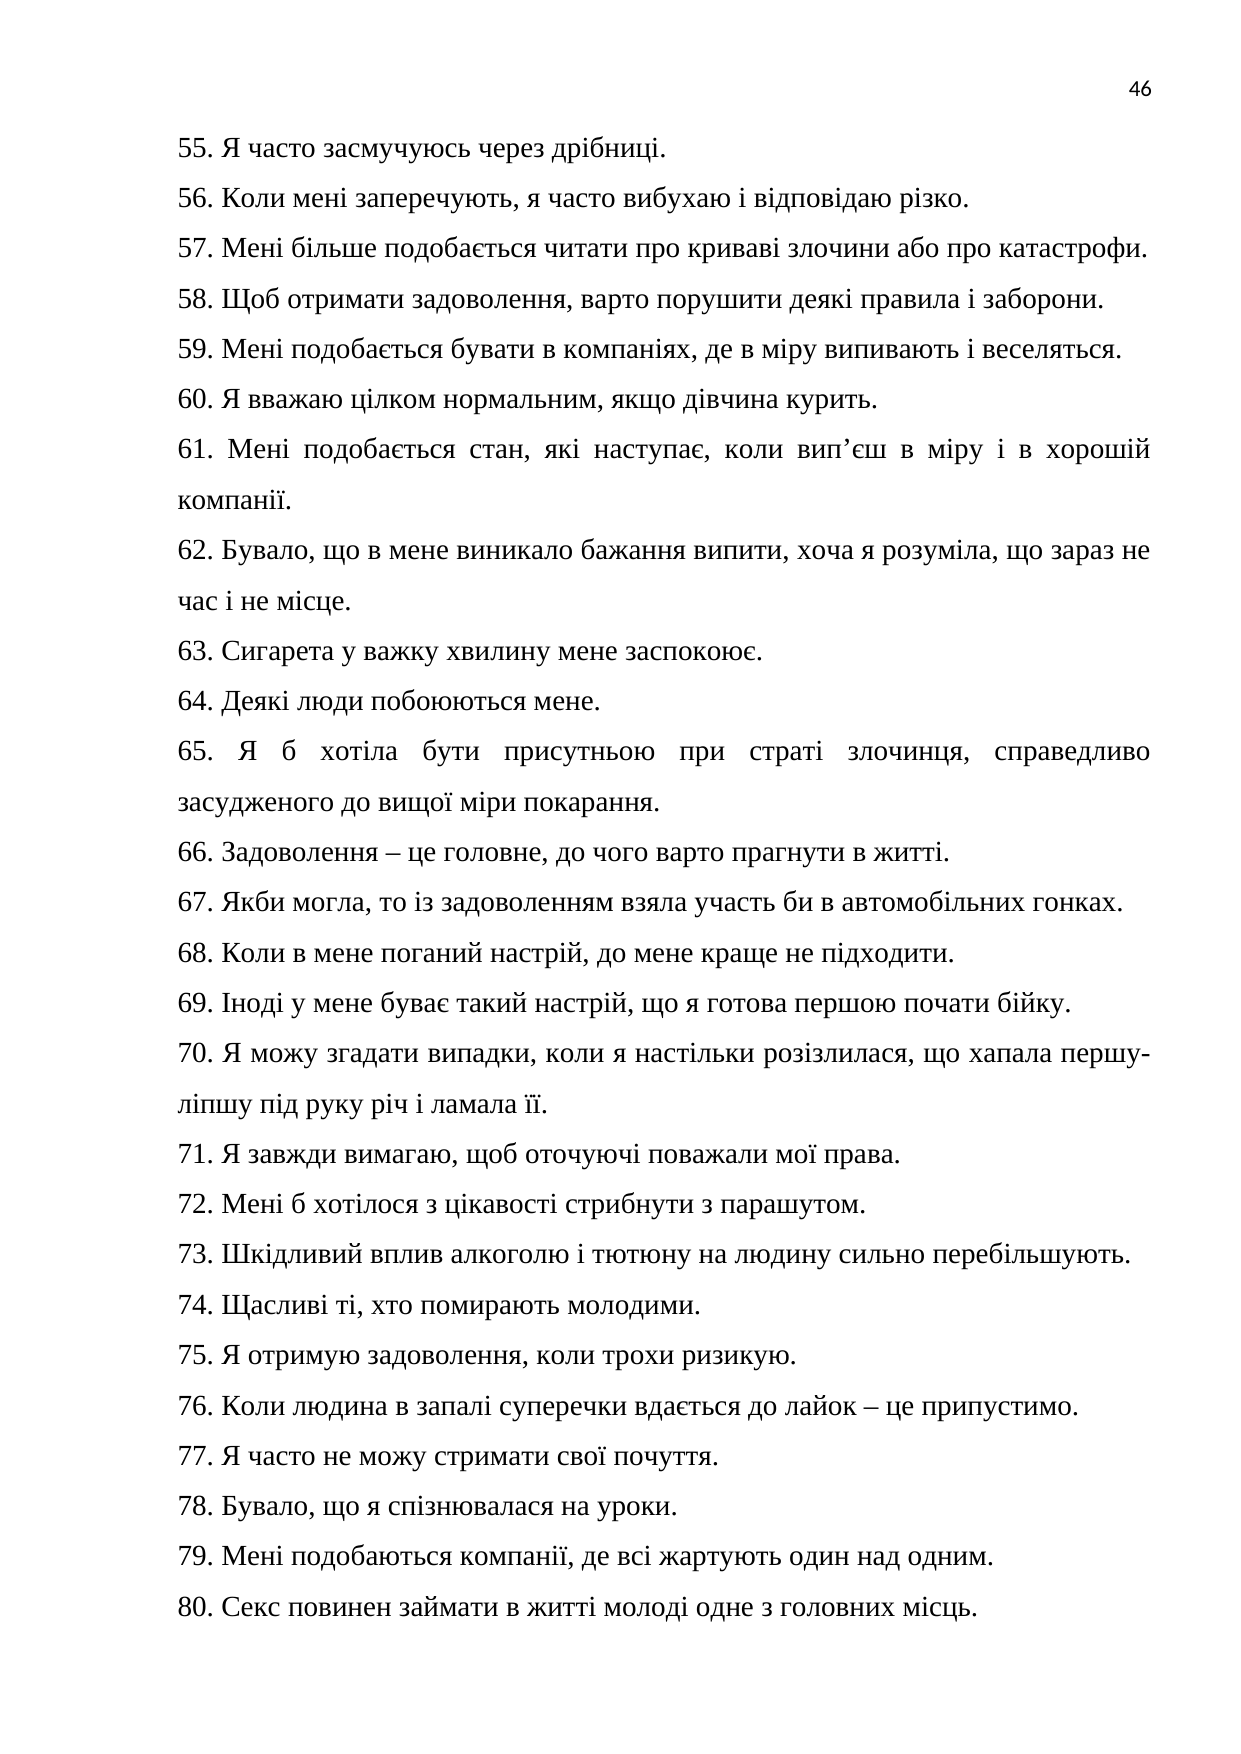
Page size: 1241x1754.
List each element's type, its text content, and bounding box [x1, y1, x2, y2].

text 71. Я завжди вимагаю, щоб оточуючі поважали мої права. [177, 1136, 1152, 1169]
text 58. Щоб отримати задоволення, варто порушити деякі правила і заборони. [177, 281, 1152, 314]
text 64. Деякі люди побоюються мене. [177, 683, 1152, 717]
text 72. Мені б хотілося з цікавості стрибнути з парашутом. [177, 1186, 1152, 1220]
text 60. Я вважаю цілком нормальним, якщо дівчина курить. [177, 381, 1152, 415]
text 79. Мені подобаються компанії, де всі жартують один над одним. [177, 1538, 1152, 1572]
text 74. Щасливі ті, хто помирають молодими. [177, 1287, 1152, 1321]
text 78. Бувало, що я спізнювалася на уроки. [177, 1488, 1152, 1522]
text 68. Коли в мене поганий настрій, до мене краще не підходити. [177, 935, 1152, 968]
text 73. Шкідливий вплив алкоголю і тютюну на людину сильно перебільшують. [177, 1237, 1152, 1270]
text 77. Я часто не можу стримати свої почуття. [177, 1438, 1152, 1471]
text 57. Мені більше подобається читати про криваві злочини або про катастрофи. [177, 230, 1152, 264]
text 62. Бувало, що в мене виникало бажання випити, хоча я розуміла, що зараз не час і не місце. [177, 532, 1152, 616]
text 70. Я можу згадати випадки, коли я настільки розізлилася, що хапала першу-ліпшу під руку річ і ламала її. [177, 1035, 1152, 1119]
text 59. Мені подобається бувати в компаніях, де в міру випивають і веселяться. [177, 331, 1152, 364]
text 76. Коли людина в запалі суперечки вдається до лайок – це припустимо. [177, 1388, 1152, 1421]
text 67. Якби могла, то із задоволенням взяла участь би в автомобільних гонках. [177, 884, 1152, 918]
text 69. Іноді у мене буває такий настрій, що я готова першою почати бійку. [177, 985, 1152, 1019]
text 65. Я б хотіла бути присутньою при страті злочинця, справедливо засудженого до вищої міри покарання. [177, 733, 1152, 817]
text 75. Я отримую задоволення, коли трохи ризикую. [177, 1337, 1152, 1371]
text 55. Я часто засмучуюсь через дрібниці. [177, 130, 1152, 163]
text 63. Сигарета у важку хвилину мене заспокоює. [177, 633, 1152, 666]
text 80. Секс повинен займати в житті молоді одне з головних місць. [177, 1589, 1152, 1622]
text 56. Коли мені заперечують, я часто вибухаю і відповідаю різко. [177, 180, 1152, 214]
text 66. Задоволення – це головне, до чого варто прагнути в житті. [177, 834, 1152, 868]
text 61. Мені подобається стан, які наступає, коли вип’єш в міру і в хорошій компанії. [177, 432, 1152, 516]
